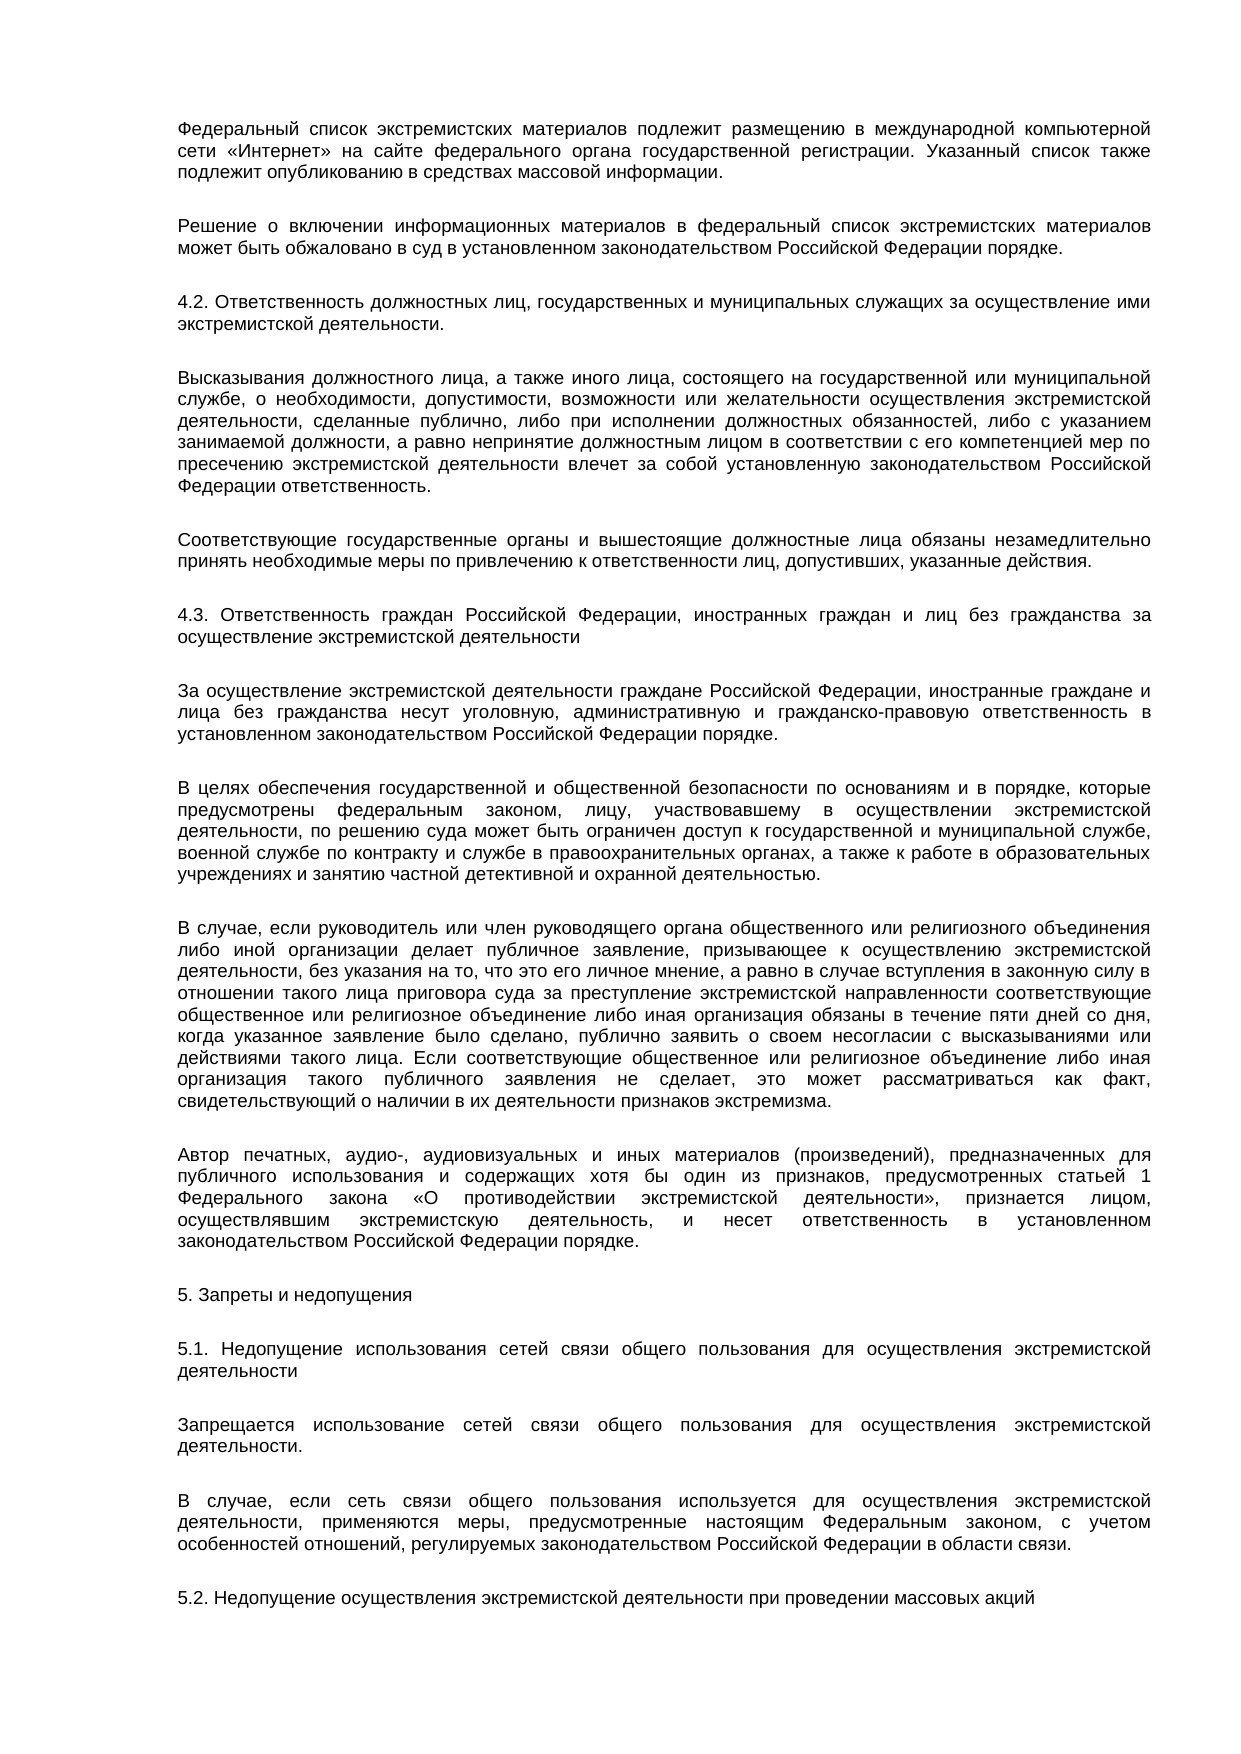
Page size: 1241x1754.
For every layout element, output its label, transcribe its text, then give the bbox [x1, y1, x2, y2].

text Федеральный список экстремистских материалов подлежит размещению в международной компьютерной сети «Интернет» на сайте федерального органа государственной регистрации. Указанный список также подлежит опубликованию в средствах массовой информации. [177, 118, 1152, 183]
text Высказывания должностного лица, а также иного лица, состоящего на государственной или муниципальной службе, о необходимости, допустимости, возможности или желательности осуществления экстремистской деятельности, сделанные публично, либо при исполнении должностных обязанностей, либо с указанием занимаемой должности, а равно непринятие должностным лицом в соответствии с его компетенцией мер по пресечению экстремистской деятельности влечет за собой установленную законодательством Российской Федерации ответственность. [177, 367, 1152, 496]
text 4.3. Ответственность граждан Российской Федерации, иностранных граждан и лиц без гражданства за осуществление экстремистской деятельности [177, 604, 1152, 647]
text За осуществление экстремистской деятельности граждане Российской Федерации, иностранные граждане и лица без гражданства несут уголовную, административную и гражданско-правовую ответственность в установленном законодательством Российской Федерации порядке. [177, 680, 1152, 744]
text 5.1. Недопущение использования сетей связи общего пользования для осуществления экстремистской деятельности [177, 1338, 1152, 1381]
text Решение о включении информационных материалов в федеральный список экстремистских материалов может быть обжаловано в суд в установленном законодательством Российской Федерации порядке. [177, 215, 1152, 258]
text Автор печатных, аудио-, аудиовизуальных и иных материалов (произведений), предназначенных для публичного использования и содержащих хотя бы один из признаков, предусмотренных статьей 1 Федерального закона «О противодействии экстремистской деятельности», признается лицом, осуществлявшим экстремистскую деятельность, и несет ответственность в установленном законодательством Российской Федерации порядке. [177, 1144, 1152, 1252]
text 5. Запреты и недопущения [177, 1284, 1152, 1306]
text В целях обеспечения государственной и общественной безопасности по основаниям и в порядке, которые предусмотрены федеральным законом, лицу, участвовавшему в осуществлении экстремистской деятельности, по решению суда может быть ограничен доступ к государственной и муниципальной службе, военной службе по контракту и службе в правоохранительных органах, а также к работе в образовательных учреждениях и занятию частной детективной и охранной деятельностью. [177, 777, 1152, 885]
text В случае, если сеть связи общего пользования используется для осуществления экстремистской деятельности, применяются меры, предусмотренные настоящим Федеральным законом, с учетом особенностей отношений, регулируемых законодательством Российской Федерации в области связи. [177, 1489, 1152, 1554]
text 4.2. Ответственность должностных лиц, государственных и муниципальных служащих за осуществление ими экстремистской деятельности. [177, 291, 1152, 334]
text Запрещается использование сетей связи общего пользования для осуществления экстремистской деятельности. [177, 1414, 1152, 1457]
text 5.2. Недопущение осуществления экстремистской деятельности при проведении массовых акций [177, 1587, 1152, 1608]
text Соответствующие государственные органы и вышестоящие должностные лица обязаны незамедлительно принять необходимые меры по привлечению к ответственности лиц, допустивших, указанные действия. [177, 528, 1152, 572]
text В случае, если руководитель или член руководящего органа общественного или религиозного объединения либо иной организации делает публичное заявление, призывающее к осуществлению экстремистской деятельности, без указания на то, что это его личное мнение, а равно в случае вступления в законную силу в отношении такого лица приговора суда за преступление экстремистской направленности соответствующие общественное или религиозное объединение либо иная организация обязаны в течение пяти дней со дня, когда указанное заявление было сделано, публично заявить о своем несогласии с высказываниями или действиями такого лица. Если соответствующие общественное или религиозное объединение либо иная организация такого публичного заявления не сделает, это может рассматриваться как факт, свидетельствующий о наличии в их деятельности признаков экстремизма. [177, 917, 1152, 1111]
